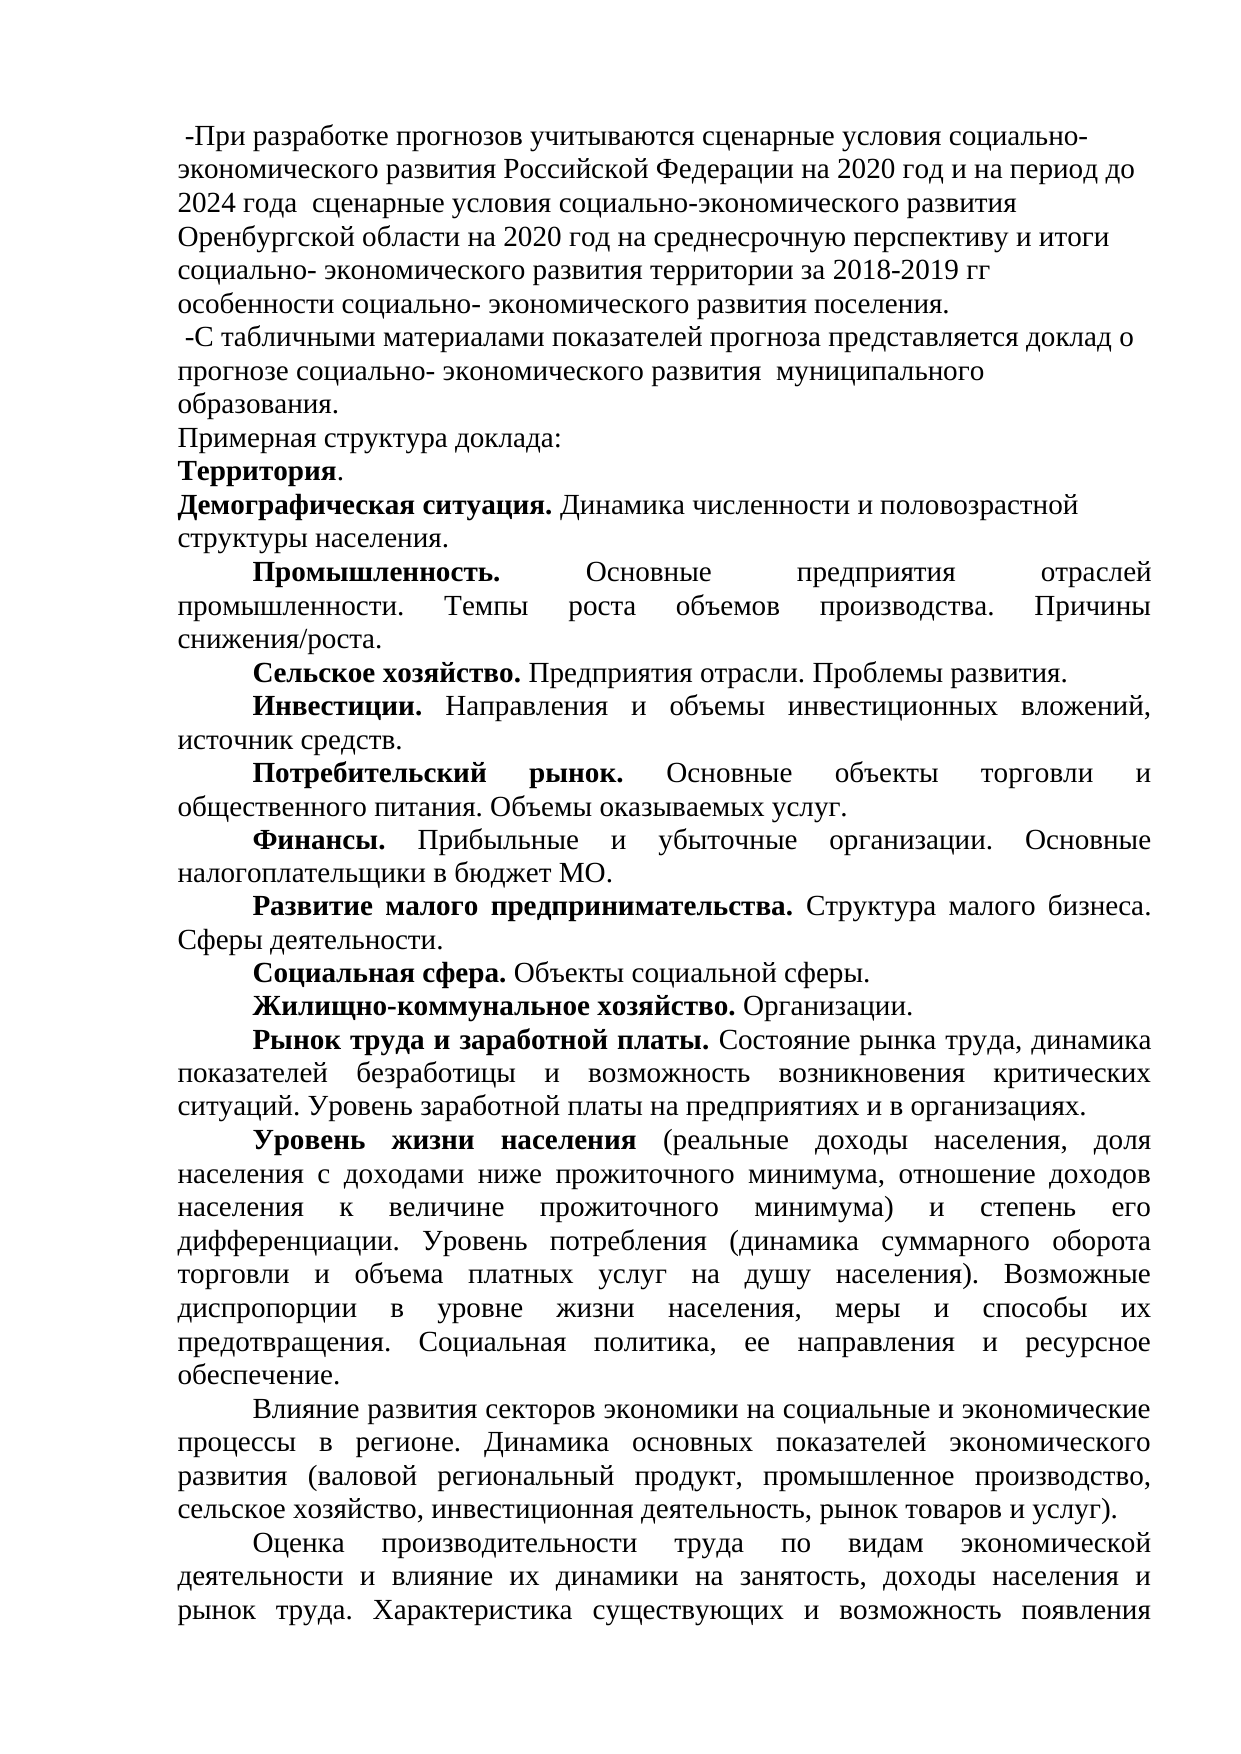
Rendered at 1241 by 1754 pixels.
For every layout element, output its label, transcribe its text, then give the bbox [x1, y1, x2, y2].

text Влияние развития секторов экономики на социальные и экономические процессы в регионе. Динамика основных показателей экономического развития (валовой региональный продукт, промышленное производство, сельское хозяйство, инвестиционная деятельность, рынок товаров и услуг). [177, 1391, 1152, 1525]
text Инвестиции. Направления и объемы инвестиционных вложений, источник средств. [177, 688, 1152, 755]
text Уровень жизни населения (реальные доходы населения, доля населения с доходами ниже прожиточного минимума, отношение доходов населения к величине прожиточного минимума) и степень его дифференциации. Уровень потребления (динамика суммарного оборота торговли и объема платных услуг на душу населения). Возможные диспропорции в уровне жизни населения, меры и способы их предотвращения. Социальная политика, ее направления и ресурсное обеспечение. [177, 1122, 1152, 1391]
text Финансы. Прибыльные и убыточные организации. Основные налогоплательщики в бюджет МО. [177, 822, 1152, 889]
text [177, 1525, 1152, 1626]
text Промышленность. Основные предприятия отраслей промышленности. Темпы роста объемов производства. Причины снижения/роста. [177, 554, 1152, 655]
text Развитие малого предпринимательства. Структура малого бизнеса. Сферы деятельности. [177, 889, 1152, 956]
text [177, 118, 1152, 453]
text Территория. Демографическая ситуация. Динамика численности и половозрастной структуры населения. [177, 453, 1152, 554]
text Социальная сфера. Объекты социальной сферы. [177, 956, 1152, 989]
text Рынок труда и заработной платы. Состояние рынка труда, динамика показателей безработицы и возможность возникновения критических ситуаций. Уровень заработной платы на предприятиях и в организациях. [177, 1022, 1152, 1122]
text Сельское хозяйство. Предприятия отрасли. Проблемы развития. [177, 655, 1152, 688]
text Потребительский рынок. Основные объекты торговли и общественного питания. Объемы оказываемых услуг. [177, 755, 1152, 822]
text Жилищно-коммунальное хозяйство. Организации. [177, 989, 1152, 1022]
